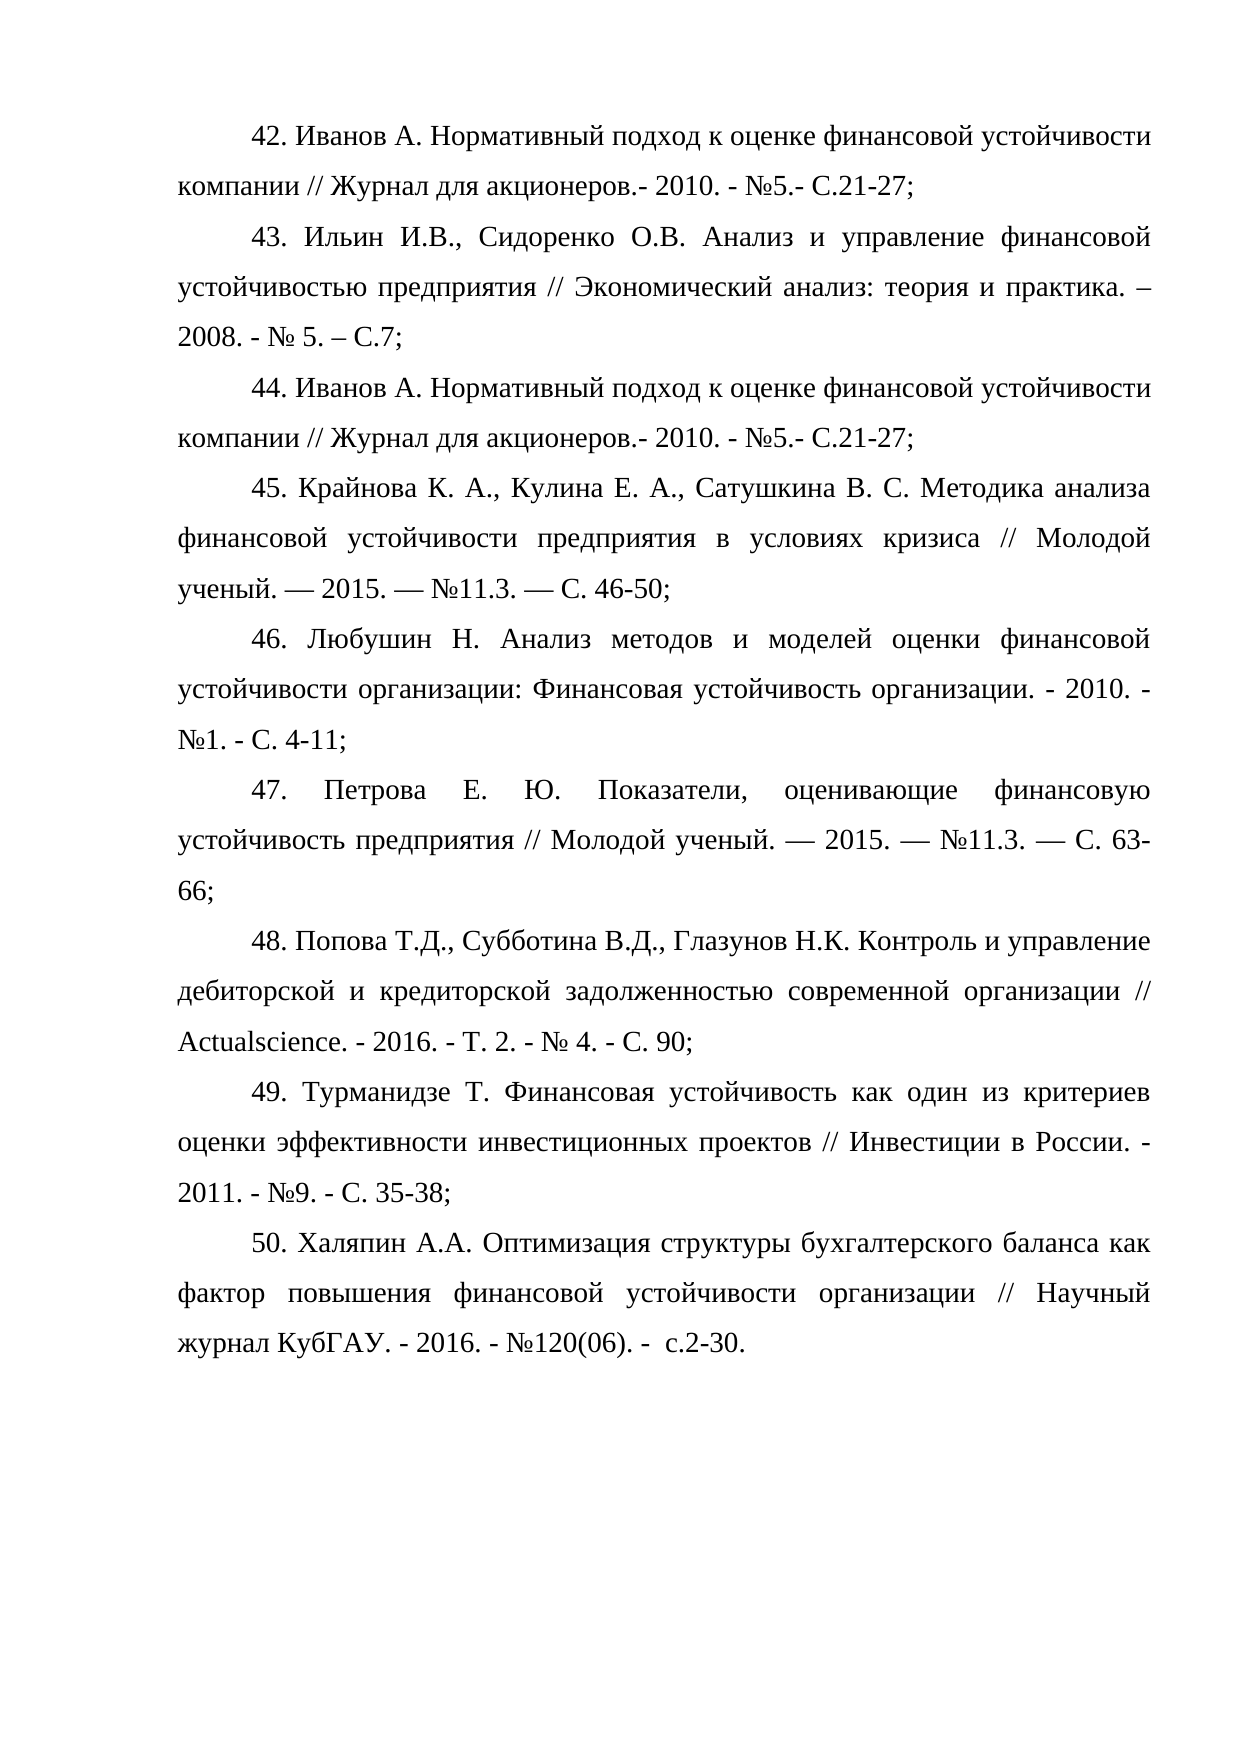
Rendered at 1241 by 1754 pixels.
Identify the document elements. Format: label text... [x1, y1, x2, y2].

list 43. Ильин И.В., Сидоренко О.В. Анализ и управление финансовой устойчивостью предприятия // Экономический анализ: теория и практика. – 2008. - № 5. – С.7; [177, 219, 1152, 353]
list 46. Любушин Н. Анализ методов и моделей оценки финансовой устойчивости организации: Финансовая устойчивость организации. - 2010. -№1. - С. 4-11; [177, 621, 1152, 755]
list 50. Халяпин А.А. Оптимизация структуры бухгалтерского баланса как фактор повышения финансовой устойчивости организации // Научный журнал КубГАУ. - 2016. - №120(06). - с.2-30. [177, 1225, 1152, 1359]
list 42. Иванов А. Нормативный подход к оценке финансовой устойчивости компании // Журнал для акционеров.- 2010. - №5.- С.21-27; [177, 118, 1152, 202]
list 45. Крайнова К. А., Кулина Е. А., Сатушкина В. С. Методика анализа финансовой устойчивости предприятия в условиях кризиса // Молодой ученый. — 2015. — №11.3. — С. 46-50; [177, 470, 1152, 604]
list 44. Иванов А. Нормативный подход к оценке финансовой устойчивости компании // Журнал для акционеров.- 2010. - №5.- С.21-27; [177, 370, 1152, 453]
list 48. Попова Т.Д., Субботина В.Д., Глазунов Н.К. Контроль и управление дебиторской и кредиторской задолженностью современной организации // Actualscience. - 2016. - Т. 2. - № 4. - С. 90; [177, 923, 1152, 1057]
list 47. Петрова Е. Ю. Показатели, оценивающие финансовую устойчивость предприятия // Молодой ученый. — 2015. — №11.3. — С. 63-66; [177, 772, 1152, 906]
list 49. Турманидзе Т. Финансовая устойчивость как один из критериев оценки эффективности инвестиционных проектов // Инвестиции в России. - 2011. - №9. - С. 35-38; [177, 1074, 1152, 1208]
